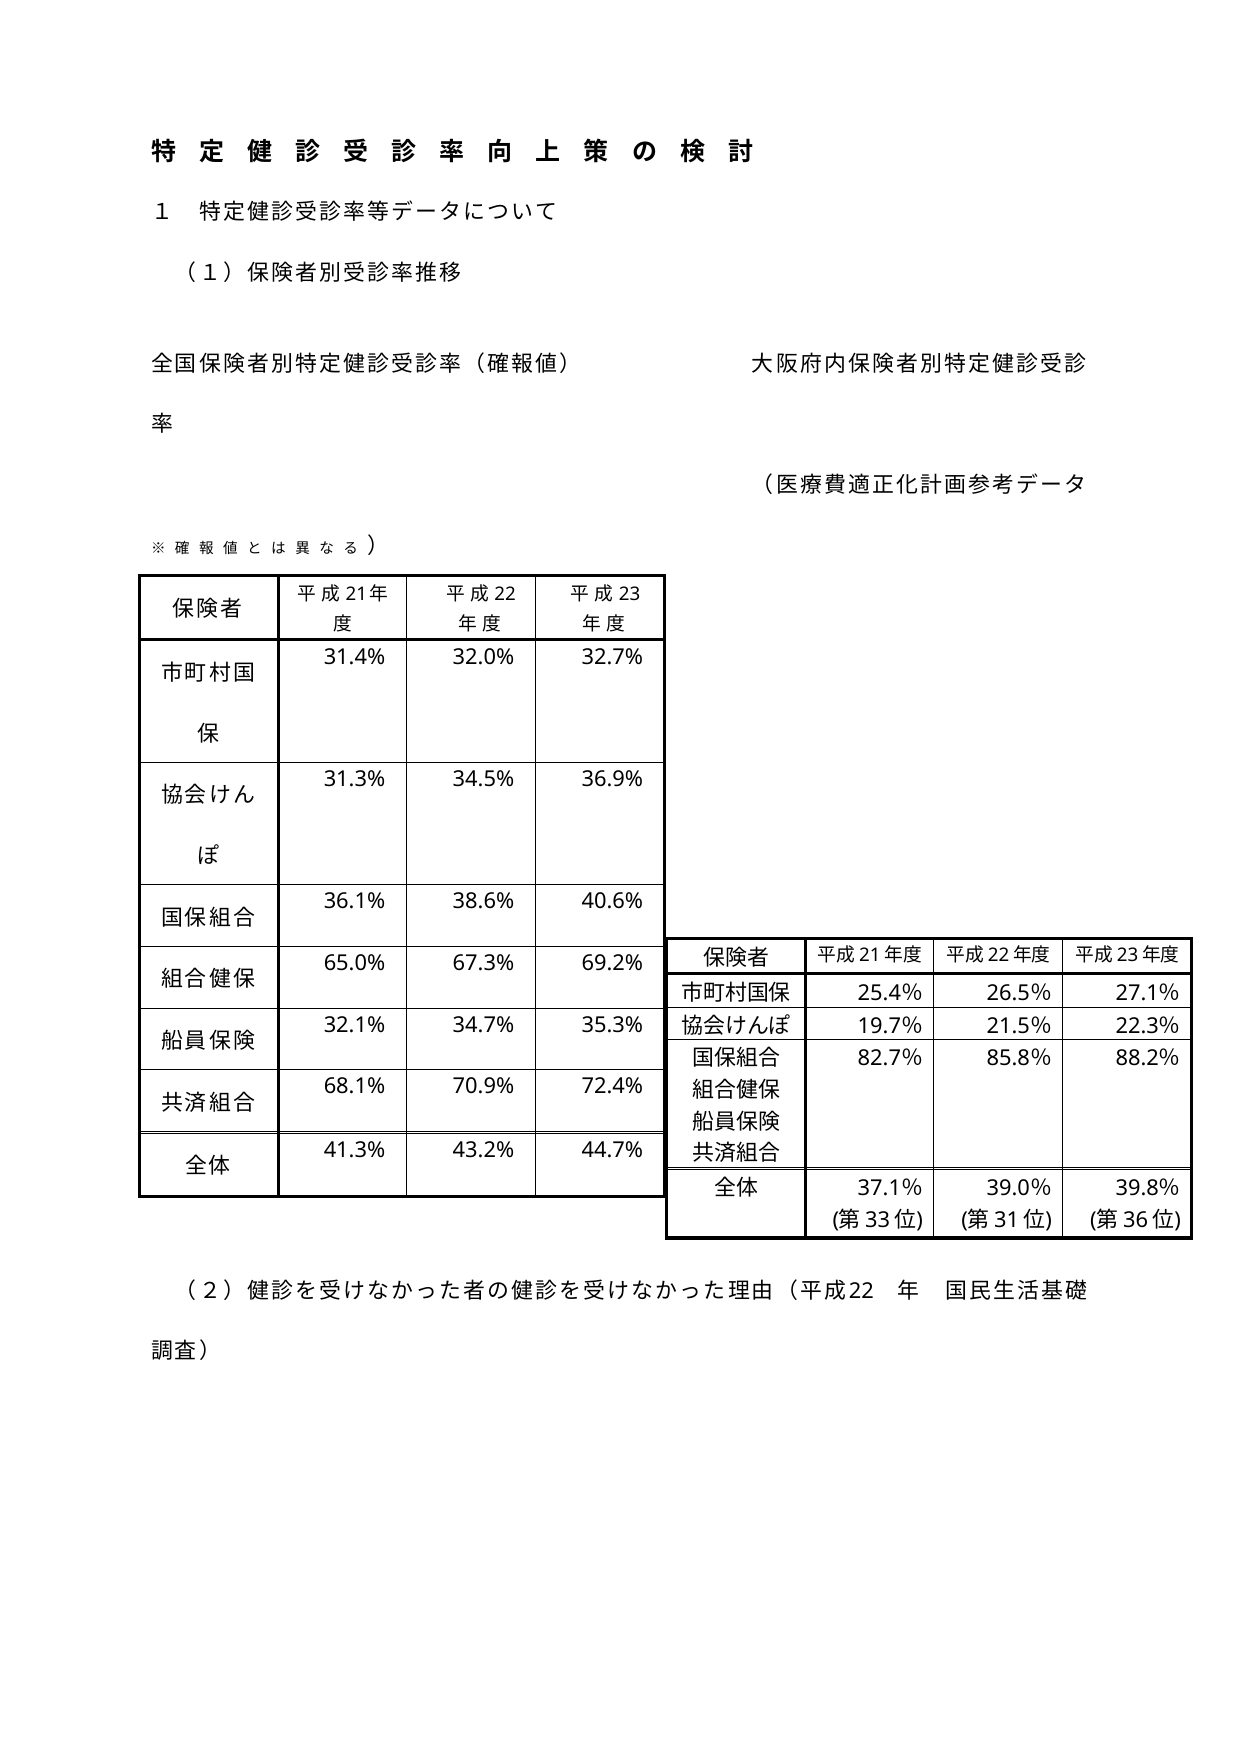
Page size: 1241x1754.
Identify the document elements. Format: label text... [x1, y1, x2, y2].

table_cell 国保組合 組合健保 船員保険 共済組合 [668, 1040, 804, 1167]
table_cell 36.9% [536, 763, 663, 884]
table_header 平成22年度 [407, 577, 535, 638]
table_cell 25.4％ [807, 975, 933, 1007]
table_cell 38.6% [407, 885, 535, 946]
table_cell 組合健保 [141, 947, 277, 1008]
table_cell 69.2% [536, 947, 663, 1008]
table_cell 26.5％ [934, 975, 1062, 1007]
table_cell 21.5％ [934, 1008, 1062, 1039]
table_cell 34.5% [407, 763, 535, 884]
text （１）保険者別受診率推移 [151, 240, 1089, 301]
table_cell 70.9% [407, 1070, 535, 1131]
table_cell 協会けんぽ [141, 763, 277, 884]
table_cell 32.1% [280, 1009, 406, 1069]
table_cell 32.7% [536, 641, 663, 762]
text （医療費適正化計画参考データ※確報値とは異なる） [151, 453, 1089, 574]
table_cell 67.3% [407, 947, 535, 1008]
table_cell 31.4% [280, 641, 406, 762]
table_cell 37.1％ (第33位) [807, 1170, 933, 1236]
table_header 平成21年度 [280, 577, 406, 638]
table_cell 72.4% [536, 1070, 663, 1131]
table_cell 船員保険 [141, 1009, 277, 1069]
table_header 平成23年度 [1063, 940, 1190, 972]
table_cell 34.7% [407, 1009, 535, 1069]
table_header 平成23年度 [536, 577, 663, 638]
table_header 平成21年度 [807, 940, 933, 972]
table_cell 39.0％ (第31位) [934, 1170, 1062, 1236]
table_cell 国保組合 [141, 885, 277, 946]
table_cell 31.3% [280, 763, 406, 884]
text 特定健診受診率向上策の検討 [151, 119, 1089, 180]
table_cell 全体 [141, 1134, 277, 1195]
table_cell 19.7％ [807, 1008, 933, 1039]
table_header 保険者 [141, 577, 277, 638]
table_cell 共済組合 [141, 1070, 277, 1131]
table_cell 協会けんぽ [668, 1008, 804, 1039]
table_header 保険者 [668, 940, 804, 972]
text 全国保険者別特定健診受診率（確報値） 大阪府内保険者別特定健診受診率 [151, 331, 1089, 453]
table_cell 27.1％ [1063, 975, 1190, 1007]
table_header 平成22年度 [934, 940, 1062, 972]
table_cell 市町村国保 [141, 641, 277, 762]
table_cell 39.8％ (第36位) [1063, 1170, 1190, 1236]
table_cell 65.0% [280, 947, 406, 1008]
table_cell 43.2% [407, 1134, 535, 1195]
table_cell 全体 [668, 1170, 804, 1236]
table_cell 32.0% [407, 641, 535, 762]
table_cell 82.7％ [807, 1040, 933, 1167]
table_cell 68.1% [280, 1070, 406, 1131]
table_cell 36.1% [280, 885, 406, 946]
table_cell 市町村国保 [668, 975, 804, 1007]
table_cell 41.3% [280, 1134, 406, 1195]
table_cell 44.7% [536, 1134, 663, 1195]
table_cell 35.3% [536, 1009, 663, 1069]
table_cell 85.8％ [934, 1040, 1062, 1167]
table_cell 22.3％ [1063, 1008, 1190, 1039]
text （２）健診を受けなかった者の健診を受けなかった理由（平成22年 国民生活基礎調査） [151, 1258, 1089, 1380]
table_cell 40.6% [536, 885, 663, 946]
table_cell 88.2％ [1063, 1040, 1190, 1167]
text １ 特定健診受診率等データについて [151, 180, 1089, 240]
